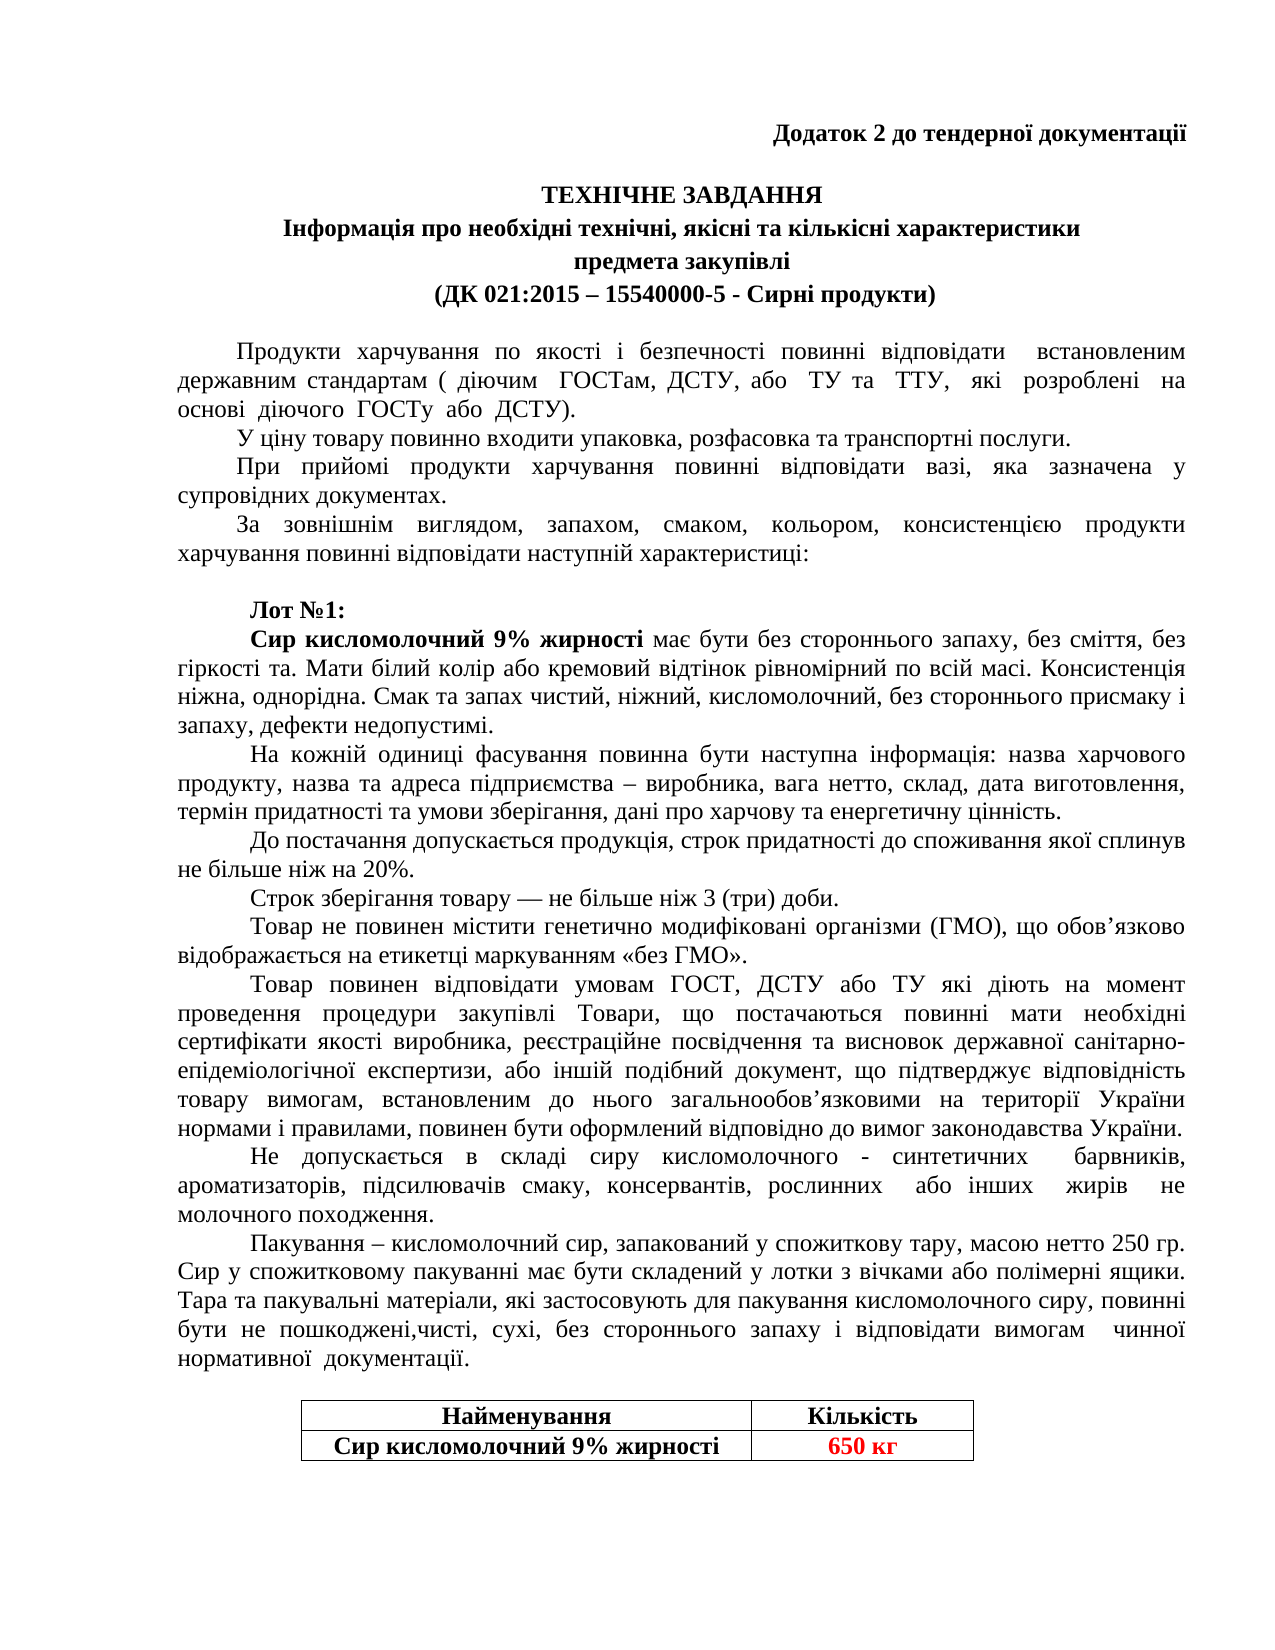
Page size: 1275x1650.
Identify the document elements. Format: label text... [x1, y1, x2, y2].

text Пакування – кисломолочний сир, запакований у спожиткову тару, масою нетто 250 гр. Сир у спожитковому пакуванні має бути складений у лотки з вічками або полімерні ящики. Тара та пакувальні матеріали, які застосовують для пакування кисломолочного сиру, повинні бути не пошкоджені,чисті, сухі, без стороннього запаху і відповідати вимогам чинної нормативної документації. [177, 1228, 1186, 1371]
text Не допускається в складі сиру кисломолочного - синтетичних барвників, ароматизаторів, підсилювачів смаку, консервантів, рослинних або інших жирів не молочного походження. [177, 1141, 1186, 1228]
text При прийомі продукти харчування повинні відповідати вазі, яка зазначена у супровідних документах. [177, 451, 1186, 509]
text На кожній одиниці фасування повинна бути наступна інформація: назва харчового продукту, назва та адреса підприємства – виробника, вага нетто, склад, дата виготовлення, термін придатності та умови зберігання, дані про харчову та енергетичну цінність. [177, 739, 1186, 825]
text Товар повинен відповідати умовам ГОСТ, ДСТУ або ТУ які діють на момент проведення процедури закупівлі Товари, що постачаються повинні мати необхідні сертифікати якості виробника, реєстраційне посвідчення та висновок державної санітарно-епідеміологічної експертизи, або іншій подібний документ, що підтверджує відповідність товару вимогам, встановленим до нього загальнообов’язковими на території України нормами і правилами, повинен бути оформлений відповідно до вимог законодавства України. [177, 969, 1186, 1141]
text предмета закупівлі [177, 246, 1186, 275]
text Продукти харчування по якості і безпечності повинні відповідати встановленим державним стандартам ( діючим ГОСТам, ДСТУ, або ТУ та ТТУ, які розроблені на основі діючого ГОСТу або ДСТУ). [177, 336, 1186, 423]
table_header Найменування [302, 1401, 751, 1430]
text У ціну товару повинно входити упаковка, розфасовка та транспортні послуги. [177, 423, 1186, 451]
text Лот №1: [177, 595, 1186, 624]
table_header Кількість [752, 1401, 973, 1430]
text Сир кисломолочний 9% жирності має бути без стороннього запаху, без сміття, без гіркості та. Мати білий колір або кремовий відтінок рівномірний по всій масі. Консистенція ніжна, однорідна. Смак та запах чистий, ніжний, кисломолочний, без стороннього присмаку і запаху, дефекти недопустимі. [177, 624, 1186, 739]
text ТЕХНІЧНЕ ЗАВДАННЯ [177, 180, 1186, 209]
text Додаток 2 до тендерної документації [177, 118, 1186, 147]
text (ДК 021:2015 – 15540000-5 - Сирні продукти) [177, 279, 1186, 308]
text За зовнішнім виглядом, запахом, смаком, кольором, консистенцією продукти харчування повинні відповідати наступній характеристиці: [177, 509, 1186, 566]
text Строк зберігання товару — не більше ніж 3 (три) доби. [177, 883, 1186, 911]
table_cell Сир кисломолочний 9% жирності [302, 1431, 751, 1460]
table_cell 650 кг [752, 1431, 973, 1460]
text Інформація про необхідні технічні, якісні та кількісні характеристики [177, 213, 1186, 242]
text Товар не повинен містити генетично модифіковані організми (ГМО), що обов’язково відображається на етикетці маркуванням «без ГМО». [177, 911, 1186, 969]
text До постачання допускається продукція, строк придатності до споживання якої сплинув не більше ніж на 20%. [177, 825, 1186, 883]
